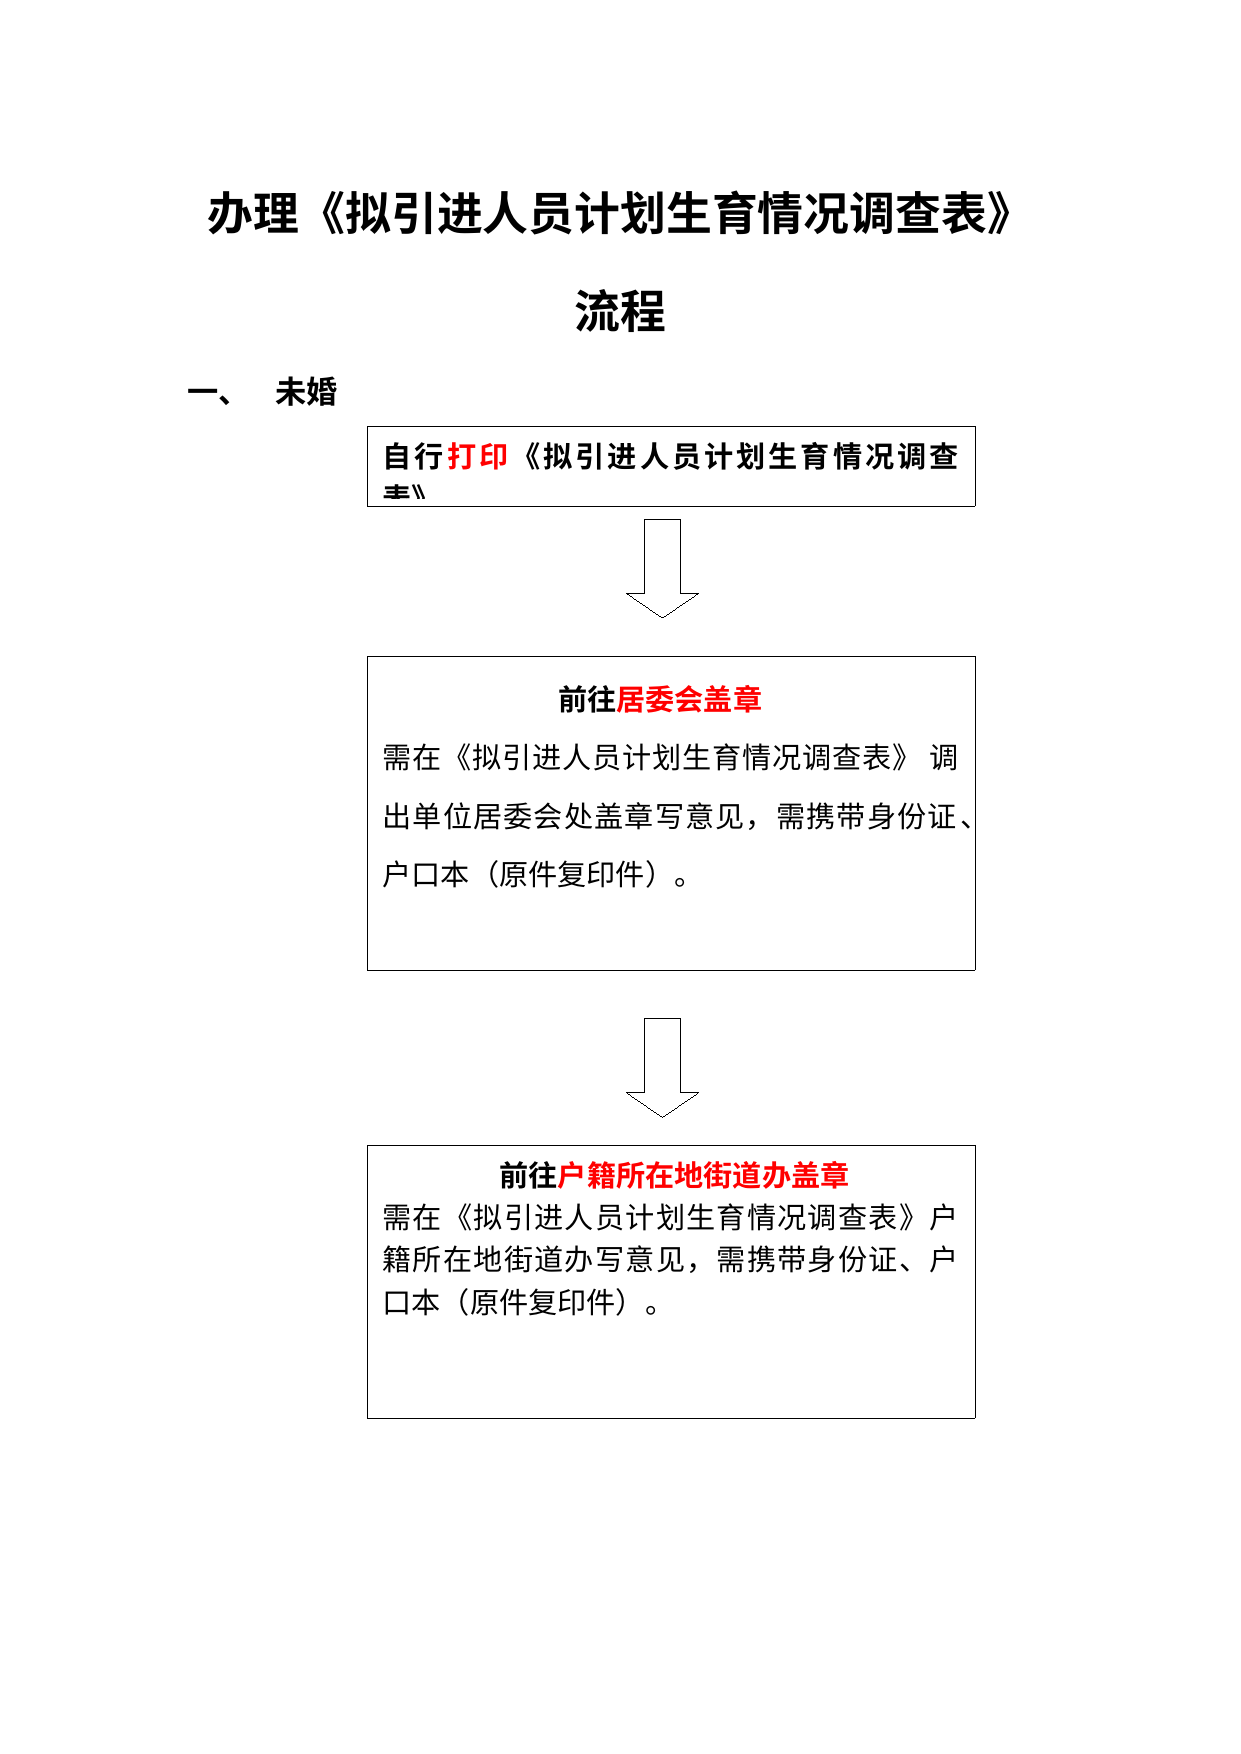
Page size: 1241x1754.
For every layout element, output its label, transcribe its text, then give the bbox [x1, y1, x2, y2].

text 办理《拟引进人员计划生育情况调查表》 [187, 162, 1053, 259]
text 流程 [187, 259, 1053, 357]
list 未婚 [187, 357, 1053, 422]
